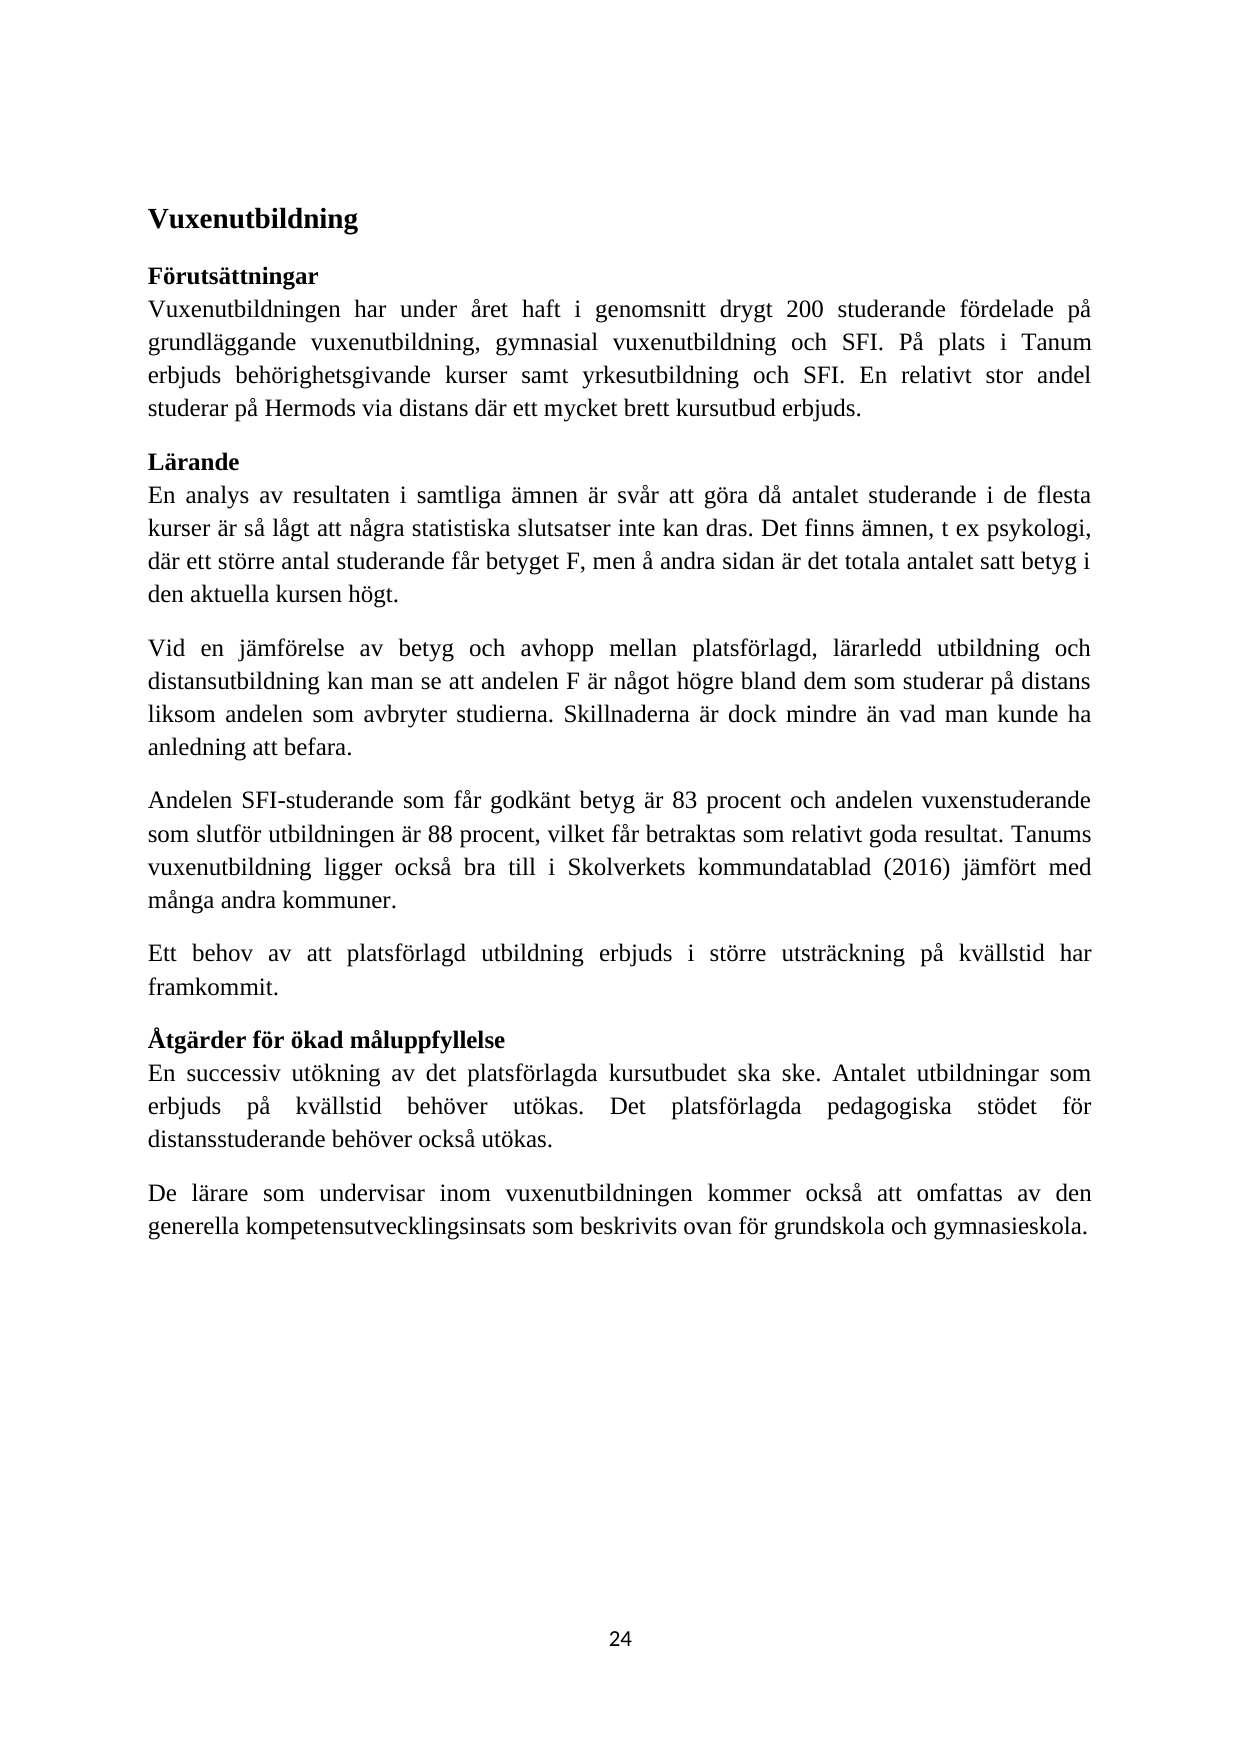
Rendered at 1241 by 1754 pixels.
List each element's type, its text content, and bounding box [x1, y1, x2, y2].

text Åtgärder för ökad måluppfyllelse En successiv utökning av det platsförlagda kursutbudet ska ske. Antalet utbildningar som erbjuds på kvällstid behöver utökas. Det platsförlagda pedagogiska stödet för distansstuderande behöver också utökas. [148, 1025, 1093, 1153]
text Förutsättningar Vuxenutbildningen har under året haft i genomsnitt drygt 200 studerande fördelade på grundläggande vuxenutbildning, gymnasial vuxenutbildning och SFI. På plats i Tanum erbjuds behörighetsgivande kurser samt yrkesutbildning och SFI. En relativt stor andel studerar på Hermods via distans där ett mycket brett kursutbud erbjuds. [148, 261, 1093, 422]
text Andelen SFI-studerande som får godkänt betyg är 83 procent och andelen vuxenstuderande som slutför utbildningen är 88 procent, vilket får betraktas som relativt goda resultat. Tanums vuxenutbildning ligger också bra till i Skolverkets kommundatablad (2016) jämfört med många andra kommuner. [148, 786, 1093, 913]
text Lärande En analys av resultaten i samtliga ämnen är svår att göra då antalet studerande i de flesta kurser är så lågt att några statistiska slutsatser inte kan dras. Det finns ämnen, t ex psykologi, där ett större antal studerande får betyget F, men å andra sidan är det totala antalet satt betyg i den aktuella kursen högt. [148, 447, 1093, 608]
text Ett behov av att platsförlagd utbildning erbjuds i större utsträckning på kvällstid har framkommit. [148, 938, 1093, 1000]
text Vuxenutbildning [148, 201, 1093, 235]
text De lärare som undervisar inom vuxenutbildningen kommer också att omfattas av den generella kompetensutvecklingsinsats som beskrivits ovan för grundskola och gymnasieskola. [148, 1178, 1093, 1240]
text Vid en jämförelse av betyg och avhopp mellan platsförlagd, lärarledd utbildning och distansutbildning kan man se att andelen F är något högre bland dem som studerar på distans liksom andelen som avbryter studierna. Skillnaderna är dock mindre än vad man kunde ha anledning att befara. [148, 633, 1093, 761]
